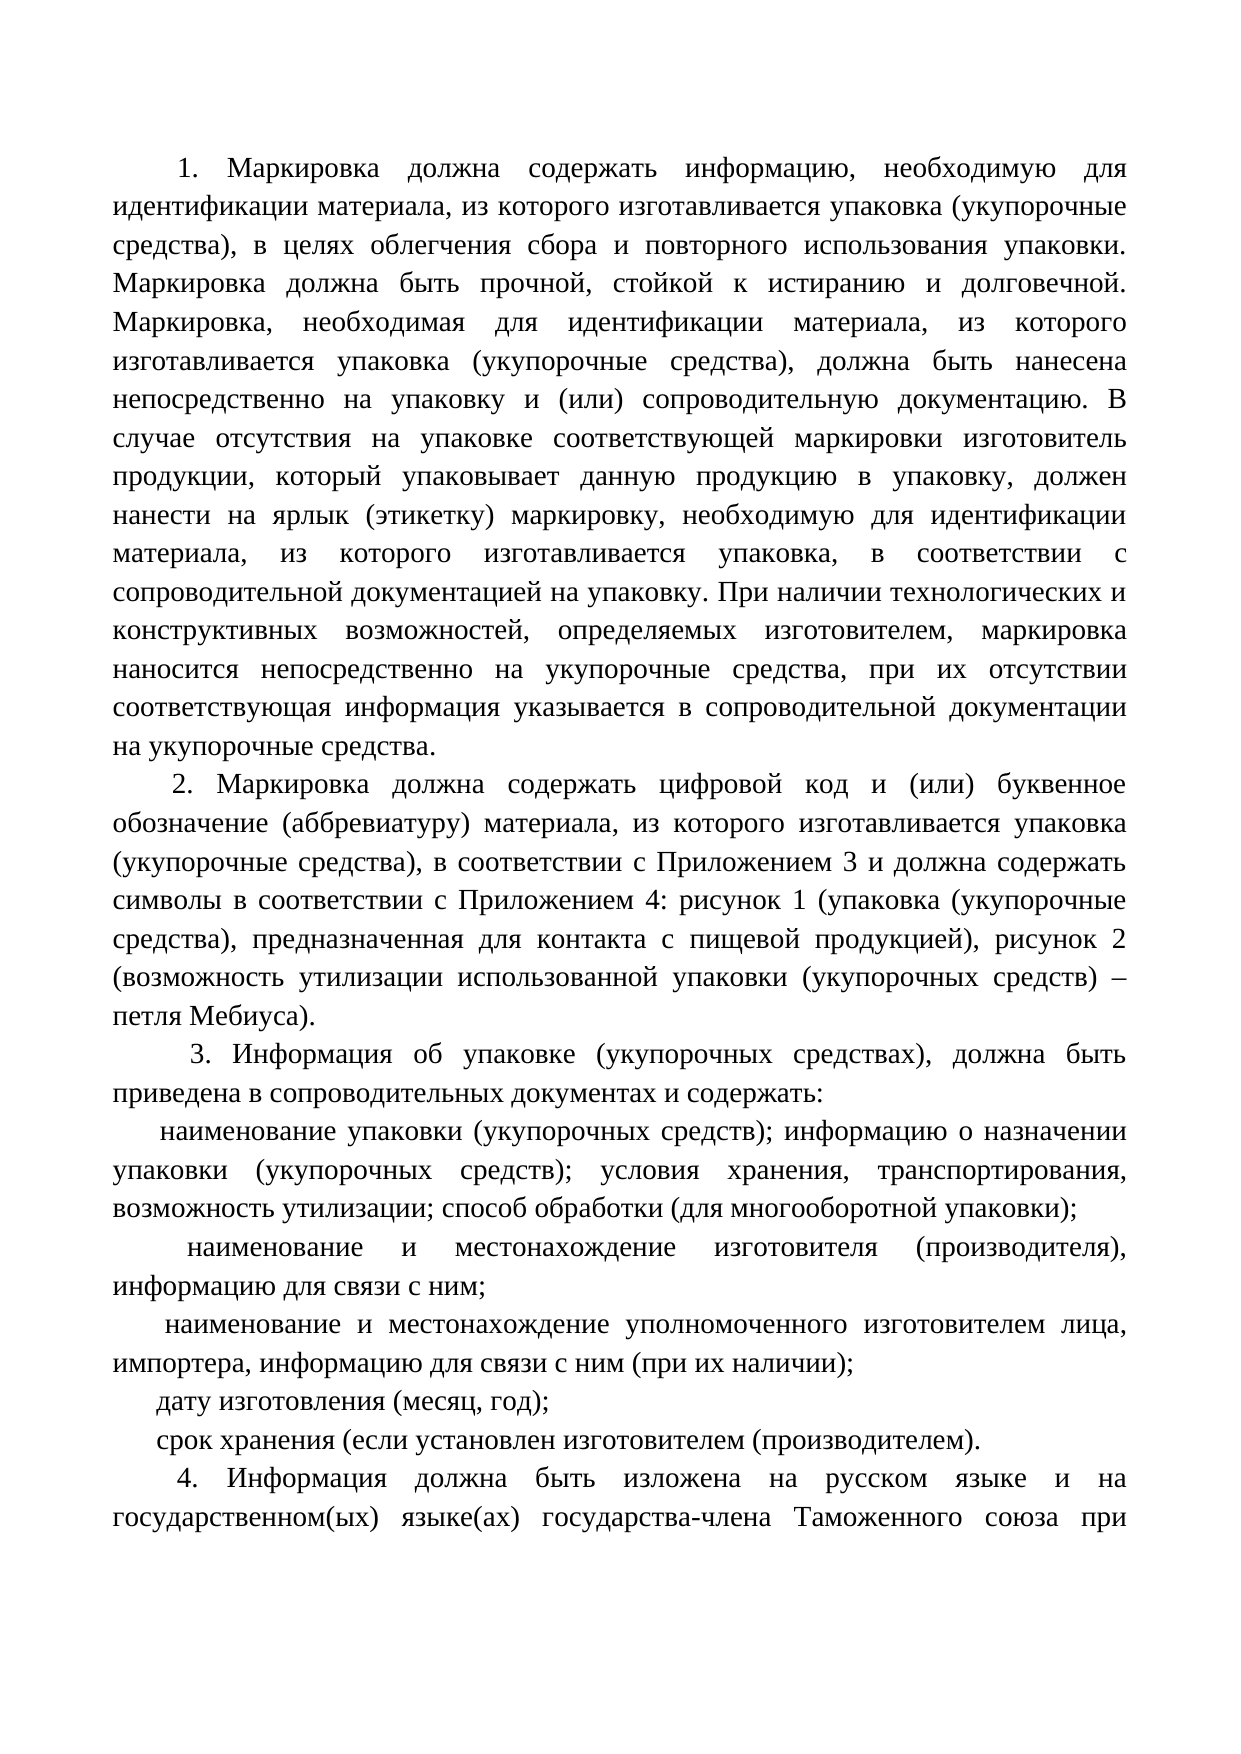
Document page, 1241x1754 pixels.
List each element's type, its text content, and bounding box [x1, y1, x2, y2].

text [112, 1460, 1128, 1532]
text дату изготовления (месяц, год); [112, 1383, 1128, 1417]
text 3. Информация об упаковке (укупорочных средствах), должна быть приведена в сопроводительных документах и содержать: [112, 1036, 1128, 1108]
text срок хранения (если установлен изготовителем (производителем). [112, 1422, 1128, 1455]
text наименование упаковки (укупорочных средств); информацию о назначении упаковки (укупорочных средств); условия хранения, транспортирования, возможность утилизации; способ обработки (для многооборотной упаковки); [112, 1113, 1128, 1224]
text наименование и местонахождение изготовителя (производителя), информацию для связи с ним; [112, 1229, 1128, 1301]
text 1. Маркировка должна содержать информацию, необходимую для идентификации материала, из которого изготавливается упаковка (укупорочные средства), в целях облегчения сбора и повторного использования упаковки. Маркировка должна быть прочной, стойкой к истиранию и долговечной. Маркировка, необходимая для идентификации материала, из которого изготавливается упаковка (укупорочные средства), должна быть нанесена непосредственно на упаковку и (или) сопроводительную документацию. В случае отсутствия на упаковке соответствующей маркировки изготовитель продукции, который упаковывает данную продукцию в упаковку, должен нанести на ярлык (этикетку) маркировку, необходимую для идентификации материала, из которого изготавливается упаковка, в соответствии с сопроводительной документацией на упаковку. При наличии технологических и конструктивных возможностей, определяемых изготовителем, маркировка наносится непосредственно на укупорочные средства, при их отсутствии соответствующая информация указывается в сопроводительной документации на укупорочные средства. [112, 150, 1128, 762]
text 2. Маркировка должна содержать цифровой код и (или) буквенное обозначение (аббревиатуру) материала, из которого изготавливается упаковка (укупорочные средства), в соответствии с Приложением 3 и должна содержать символы в соответствии с Приложением 4: рисунок 1 (упаковка (укупорочные средства), предназначенная для контакта с пищевой продукцией), рисунок 2 (возможность утилизации использованной упаковки (укупорочных средств) – петля Мебиуса). [112, 767, 1128, 1031]
text наименование и местонахождение уполномоченного изготовителем лица, импортера, информацию для связи с ним (при их наличии); [112, 1306, 1128, 1378]
